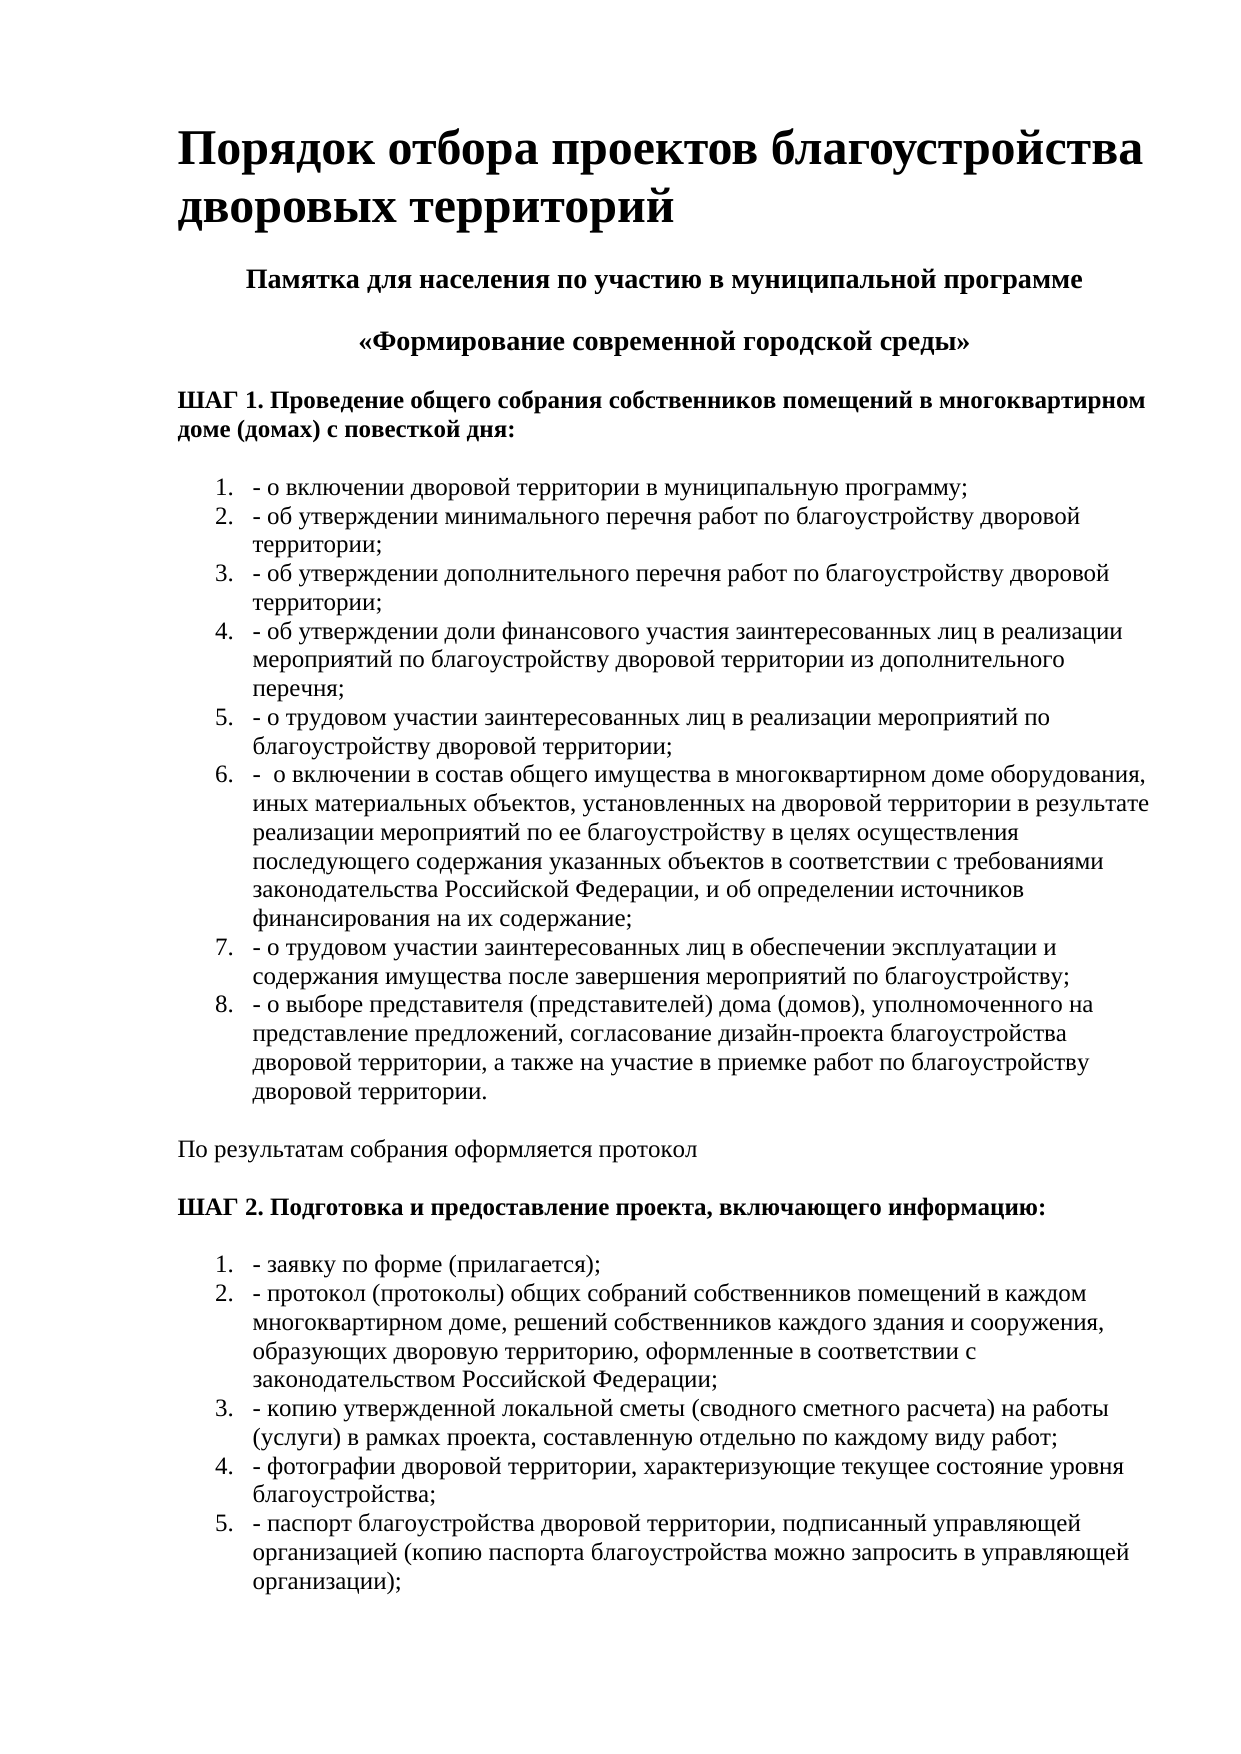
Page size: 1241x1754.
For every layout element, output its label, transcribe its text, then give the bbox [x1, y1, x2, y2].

list - об утверждении минимального перечня работ по благоустройству дворовой территории; [215, 501, 1152, 558]
text ШАГ 2. Подготовка и предоставление проекта, включающего информацию: [177, 1192, 1152, 1220]
text «Формирование современной городской среды» [177, 324, 1152, 356]
text По результатам собрания оформляется протокол [177, 1134, 1152, 1162]
list - паспорт благоустройства дворовой территории, подписанный управляющей организацией (копию паспорта благоустройства можно запросить в управляющей организации); [215, 1508, 1152, 1594]
list - об утверждении дополнительного перечня работ по благоустройству дворовой территории; [215, 558, 1152, 616]
text ШАГ 1. Проведение общего собрания собственников помещений в многоквартирном доме (домах) с повесткой дня: [177, 385, 1152, 443]
list - копию утвержденной локальной сметы (сводного сметного расчета) на работы (услуги) в рамках проекта, составленную отдельно по каждому виду работ; [215, 1393, 1152, 1451]
text Порядок отбора проектов благоустройства дворовых территорий [177, 118, 1152, 233]
list - о включении дворовой территории в муниципальную программу; [215, 472, 1152, 501]
text Памятка для населения по участию в муниципальной программе [177, 262, 1152, 295]
list - о включении в состав общего имущества в многоквартирном доме оборудования, иных материальных объектов, установленных на дворовой территории в результате реализации мероприятий по ее благоустройству в целях осуществления последующего содержания указанных объектов в соответствии с требованиями законодательства Российской Федерации, и об определении источников финансирования на их содержание; [215, 759, 1152, 932]
list - об утверждении доли финансового участия заинтересованных лиц в реализации мероприятий по благоустройству дворовой территории из дополнительного перечня; [215, 616, 1152, 702]
list - протокол (протоколы) общих собраний собственников помещений в каждом многоквартирном доме, решений собственников каждого здания и сооружения, образующих дворовую территорию, оформленные в соответствии с законодательством Российской Федерации; [215, 1278, 1152, 1393]
list - о выборе представителя (представителей) дома (домов), уполномоченного на представление предложений, согласование дизайн-проекта благоустройства дворовой территории, а также на участие в приемке работ по благоустройству дворовой территории. [215, 989, 1152, 1104]
list - фотографии дворовой территории, характеризующие текущее состояние уровня благоустройства; [215, 1451, 1152, 1508]
list - о трудовом участии заинтересованных лиц в реализации мероприятий по благоустройству дворовой территории; [215, 702, 1152, 759]
list - заявку по форме (прилагается); [215, 1249, 1152, 1278]
list - о трудовом участии заинтересованных лиц в обеспечении эксплуатации и содержания имущества после завершения мероприятий по благоустройству; [215, 932, 1152, 989]
